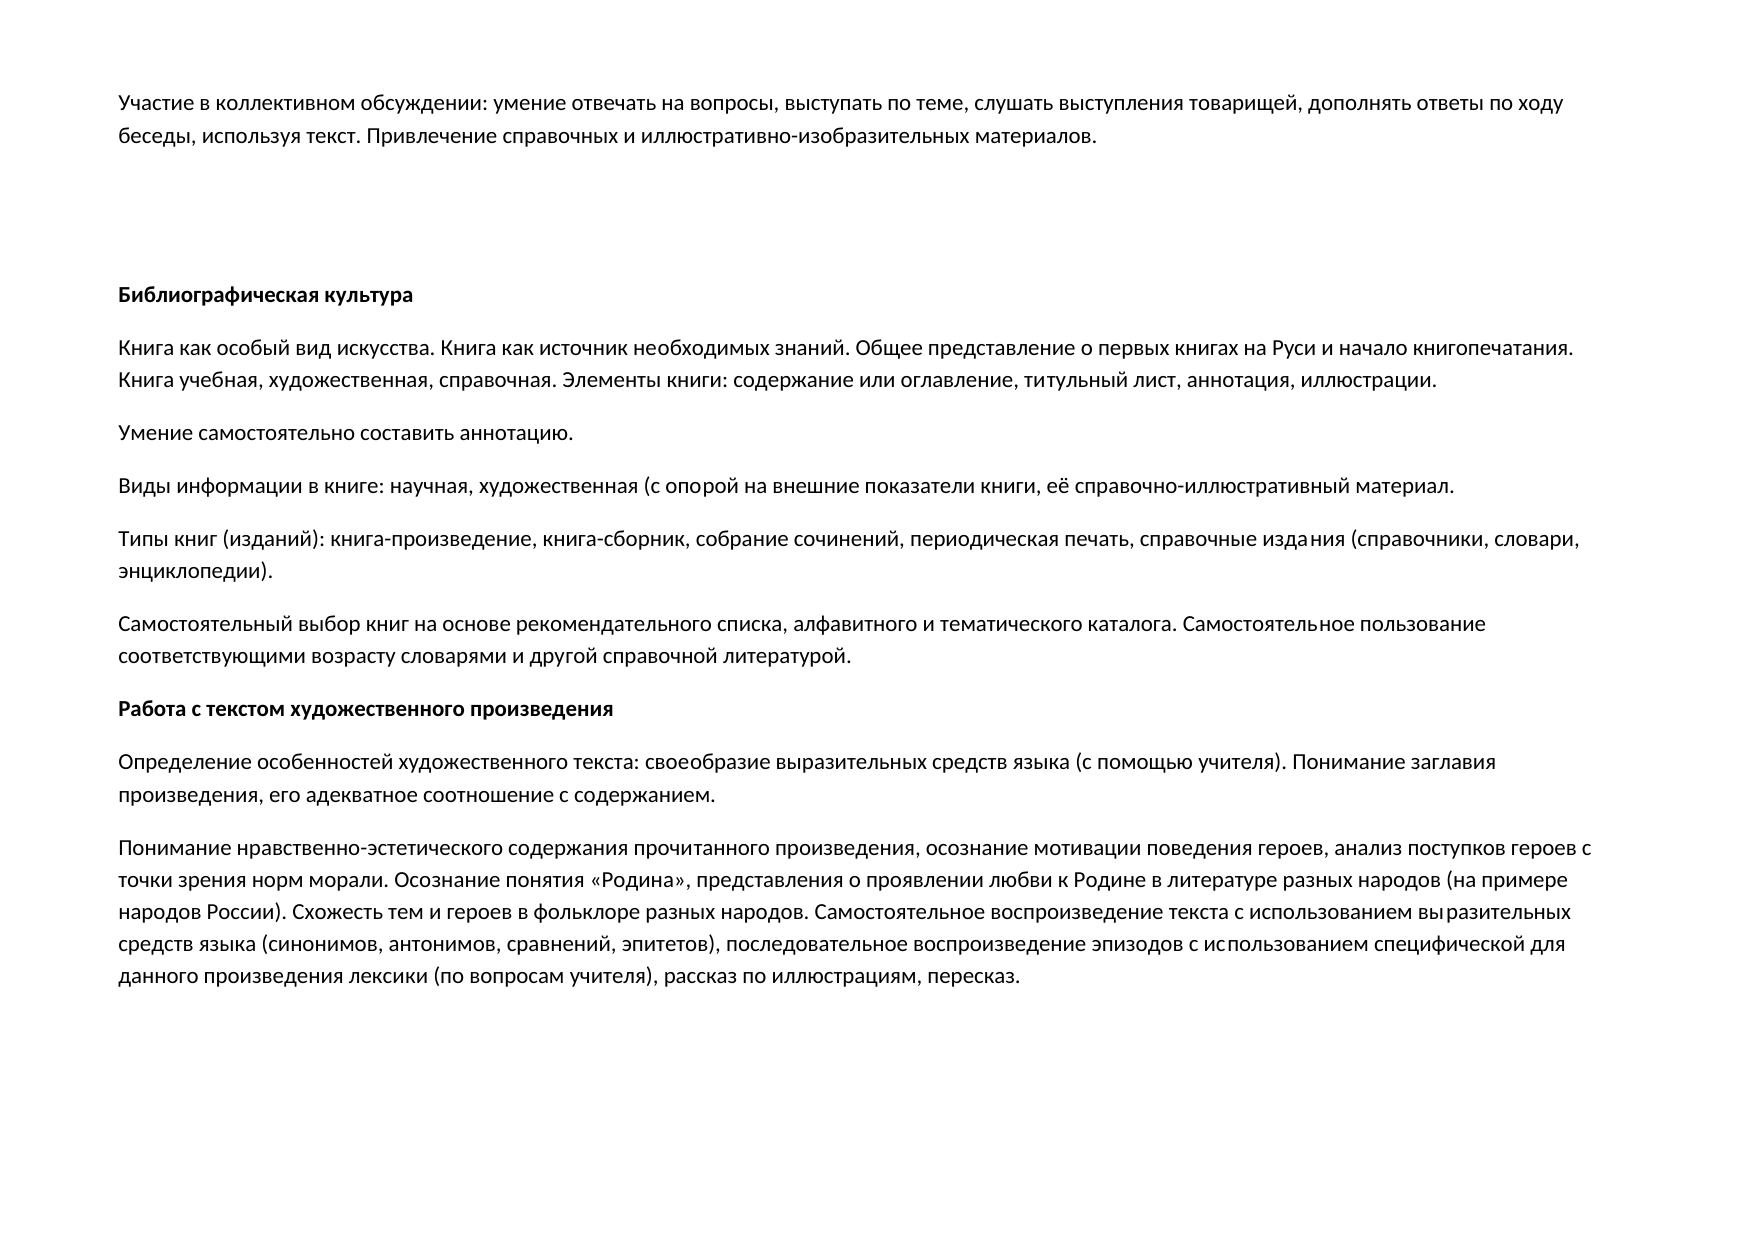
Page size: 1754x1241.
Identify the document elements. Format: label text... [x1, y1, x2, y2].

text Участие в коллективном обсуждении: умение отвечать на вопросы, выступать по теме, слушать выступления товарищей, дополнять ответы по ходу беседы, используя текст. Привлечение справочных и иллюстративно-изобразительных материалов. [118, 88, 1636, 149]
text Определение особенностей художественного текста: своеобразие выразительных средств языка (с помощью учителя). Понимание заглавия произведения, его адекватное соотношение с содержанием. [118, 747, 1636, 808]
text Виды информации в книге: научная, художественная (с опорой на внешние показатели книги, её справочно-иллюстративный материал. [118, 471, 1636, 499]
text Типы книг (изданий): книга-произведение, книга-сборник, собрание сочинений, периодическая печать, справочные издания (справочники, словари, энциклопедии). [118, 524, 1636, 584]
text Работа с текстом художественного произведения [118, 694, 1636, 722]
text Самостоятельный выбор книг на основе рекомендательного списка, алфавитного и тематического каталога. Самостоятельное пользование соответствующими возрасту словарями и другой справочной литературой. [118, 609, 1636, 669]
text Понимание нравственно-эстетического содержания прочитанного произведения, осознание мотивации поведения героев, анализ поступков героев с точки зрения норм морали. Осознание понятия «Родина», представления о проявлении любви к Родине в литературе разных народов (на примере народов России). Схожесть тем и героев в фольклоре разных народов. Самостоятельное воспроизведение текста с использованием выразительных средств языка (синонимов, антонимов, сравнений, эпитетов), последовательное воспроизведение эпизодов с использованием специфической для данного произведения лексики (по вопросам учителя), рассказ по иллюстрациям, пересказ. [118, 833, 1636, 989]
text Книга как особый вид искусства. Книга как источник необходимых знаний. Общее представление о первых книгах на Руси и начало книгопечатания. Книга учебная, художественная, справочная. Элементы книги: содержание или оглавление, титульный лист, аннотация, иллюстрации. [118, 333, 1636, 393]
text Умение самостоятельно составить аннотацию. [118, 418, 1636, 446]
text Библиографическая культура [118, 280, 1636, 308]
